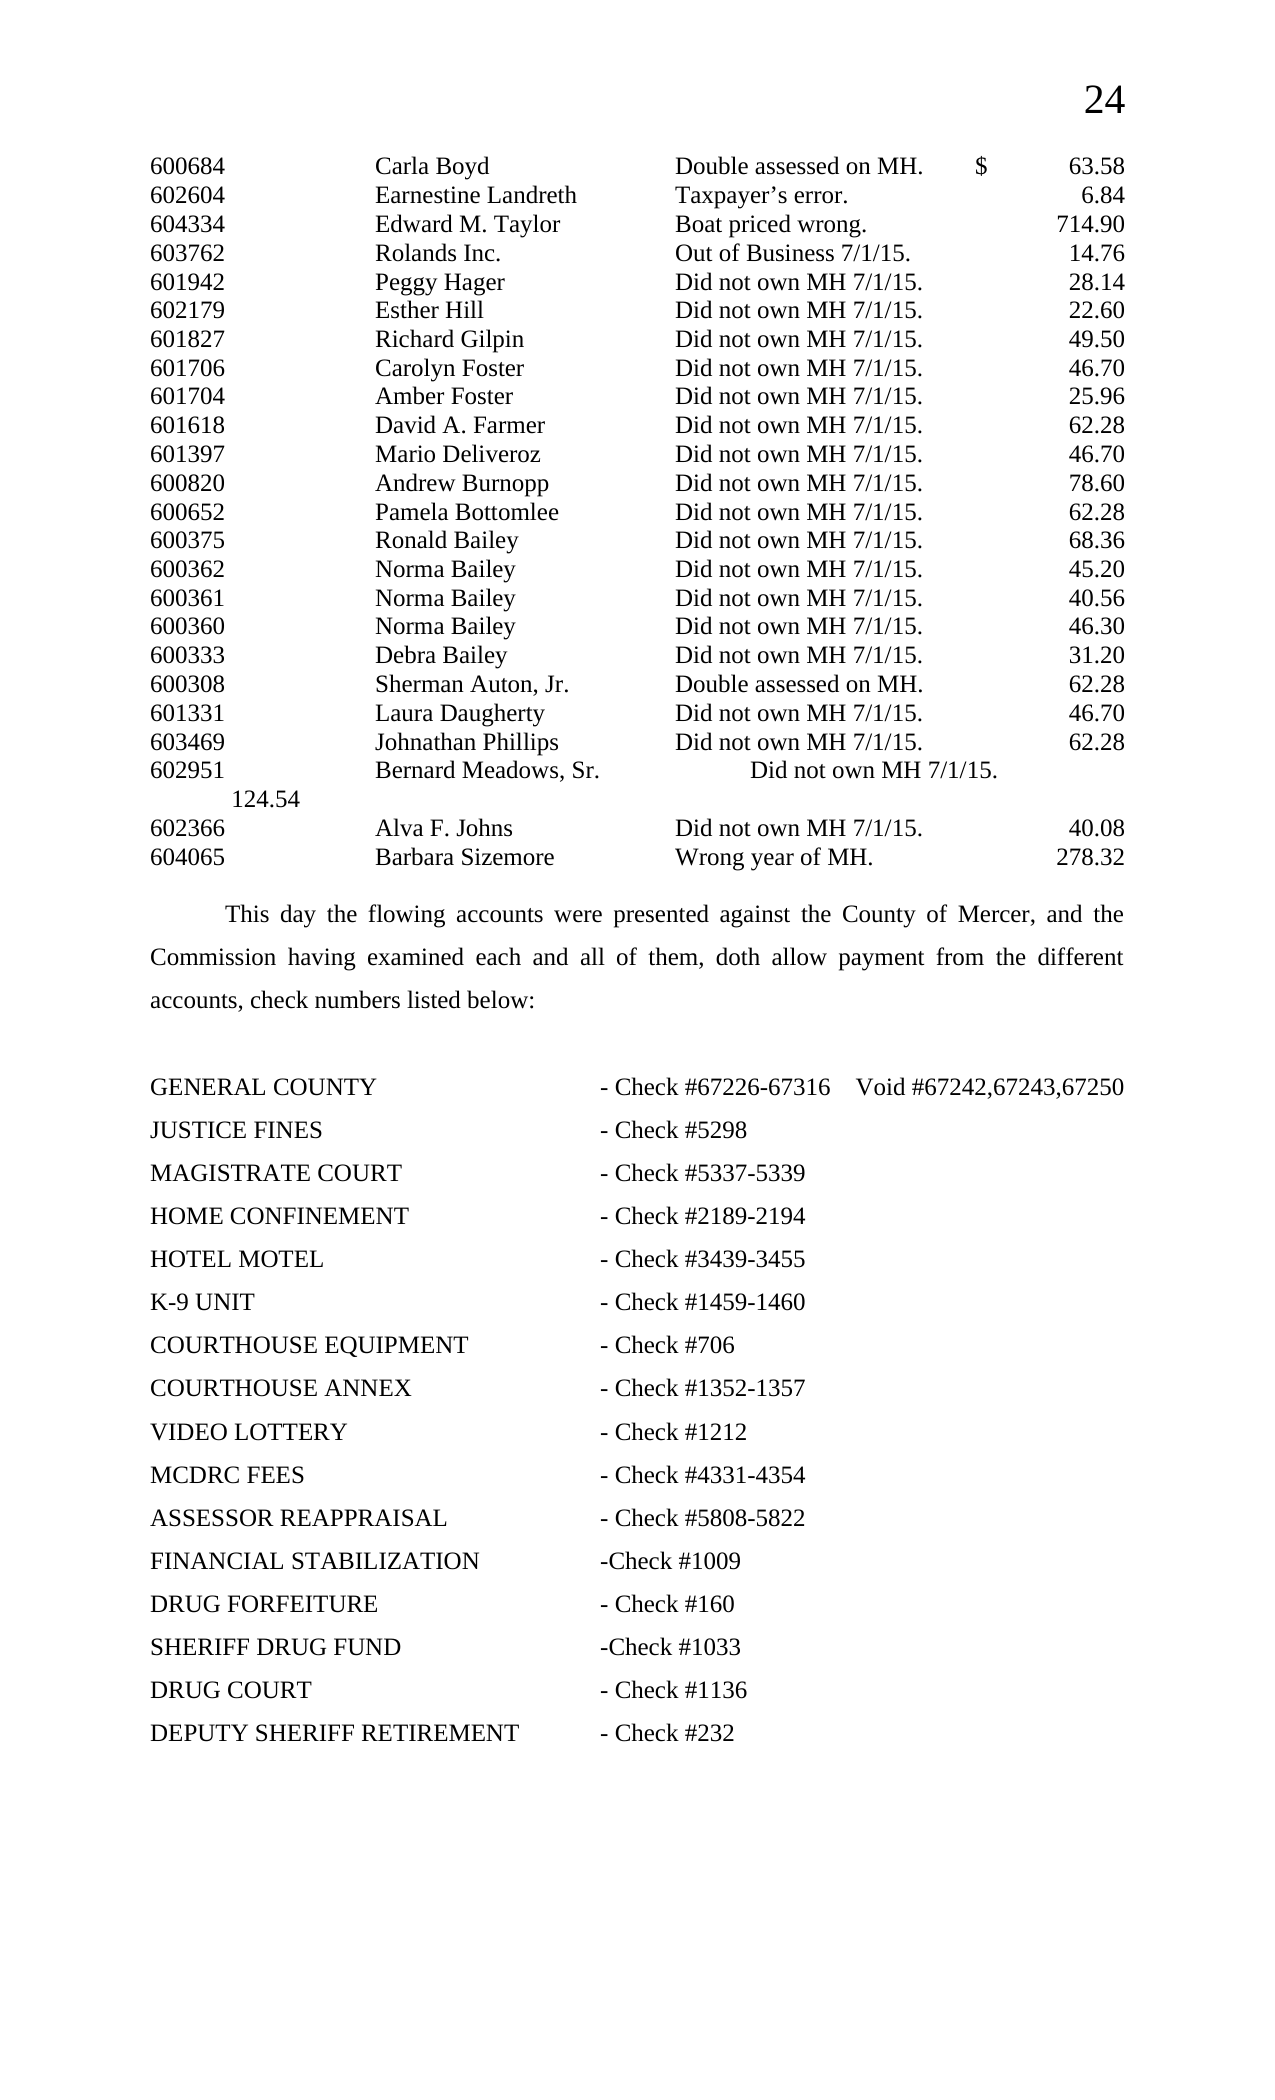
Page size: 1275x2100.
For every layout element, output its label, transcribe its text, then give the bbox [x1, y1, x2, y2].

text 601331 Laura Daugherty Did not own MH 7/1/15. 46.70 [150, 698, 1125, 727]
text 601704 Amber Foster Did not own MH 7/1/15. 25.96 [150, 382, 1125, 410]
text HOME CONFINEMENT - Check #2189-2194 [150, 1201, 1125, 1230]
text 601706 Carolyn Foster Did not own MH 7/1/15. 46.70 [150, 353, 1125, 382]
text This day the flowing accounts were presented against the County of Mercer, and the Commission having examined each and all of them, doth allow payment from the different accounts, check numbers listed below: [150, 899, 1125, 1014]
text VIDEO LOTTERY - Check #1212 [150, 1417, 1125, 1445]
text 604334 Edward M. Taylor Boat priced wrong. 714.90 [150, 209, 1125, 238]
text 602366 Alva F. Johns Did not own MH 7/1/15. 40.08 [150, 813, 1125, 842]
text HOTEL MOTEL - Check #3439-3455 [150, 1244, 1125, 1273]
text 600362 Norma Bailey Did not own MH 7/1/15. 45.20 [150, 554, 1125, 583]
text 602604 Earnestine Landreth Taxpayer’s error. 6.84 [150, 180, 1125, 209]
text DRUG COURT - Check #1136 [150, 1675, 1125, 1704]
text 602179 Esther Hill Did not own MH 7/1/15. 22.60 [150, 295, 1125, 324]
text 601618 David A. Farmer Did not own MH 7/1/15. 62.28 [150, 410, 1125, 439]
text 602951 Bernard Meadows, Sr. Did not own MH 7/1/15. 124.54 [150, 755, 1125, 813]
text ASSESSOR REAPPRAISAL - Check #5808-5822 [150, 1503, 1125, 1532]
text DRUG FORFEITURE - Check #160 [150, 1589, 1125, 1618]
text 600361 Norma Bailey Did not own MH 7/1/15. 40.56 [150, 583, 1125, 612]
text 603469 Johnathan Phillips Did not own MH 7/1/15. 62.28 [150, 727, 1125, 755]
text DEPUTY SHERIFF RETIREMENT - Check #232 [150, 1718, 1125, 1747]
text GENERAL COUNTY - Check #67226-67316 Void #67242,67243,67250 [150, 1072, 1125, 1100]
text 600360 Norma Bailey Did not own MH 7/1/15. 46.30 [150, 612, 1125, 640]
text 603762 Rolands Inc. Out of Business 7/1/15. 14.76 [150, 238, 1125, 267]
text 604065 Barbara Sizemore Wrong year of MH. 278.32 [150, 842, 1125, 870]
text 601942 Peggy Hager Did not own MH 7/1/15. 28.14 [150, 267, 1125, 295]
text 600308 Sherman Auton, Jr. Double assessed on MH. 62.28 [150, 669, 1125, 698]
text MCDRC FEES - Check #4331-4354 [150, 1460, 1125, 1488]
text MAGISTRATE COURT - Check #5337-5339 [150, 1158, 1125, 1187]
text JUSTICE FINES - Check #5298 [150, 1115, 1125, 1143]
text FINANCIAL STABILIZATION -Check #1009 [150, 1546, 1125, 1575]
text 601397 Mario Deliveroz Did not own MH 7/1/15. 46.70 [150, 439, 1125, 468]
text SHERIFF DRUG FUND -Check #1033 [150, 1632, 1125, 1661]
text COURTHOUSE ANNEX - Check #1352-1357 [150, 1373, 1125, 1402]
text 600684 Carla Boyd Double assessed on MH. $ 63.58 [150, 152, 1125, 180]
text 601827 Richard Gilpin Did not own MH 7/1/15. 49.50 [150, 324, 1125, 353]
text 600333 Debra Bailey Did not own MH 7/1/15. 31.20 [150, 640, 1125, 669]
text 600375 Ronald Bailey Did not own MH 7/1/15. 68.36 [150, 525, 1125, 554]
text 600652 Pamela Bottomlee Did not own MH 7/1/15. 62.28 [150, 497, 1125, 525]
text COURTHOUSE EQUIPMENT - Check #706 [150, 1330, 1125, 1359]
text K-9 UNIT - Check #1459-1460 [150, 1287, 1125, 1316]
text 600820 Andrew Burnopp Did not own MH 7/1/15. 78.60 [150, 468, 1125, 497]
